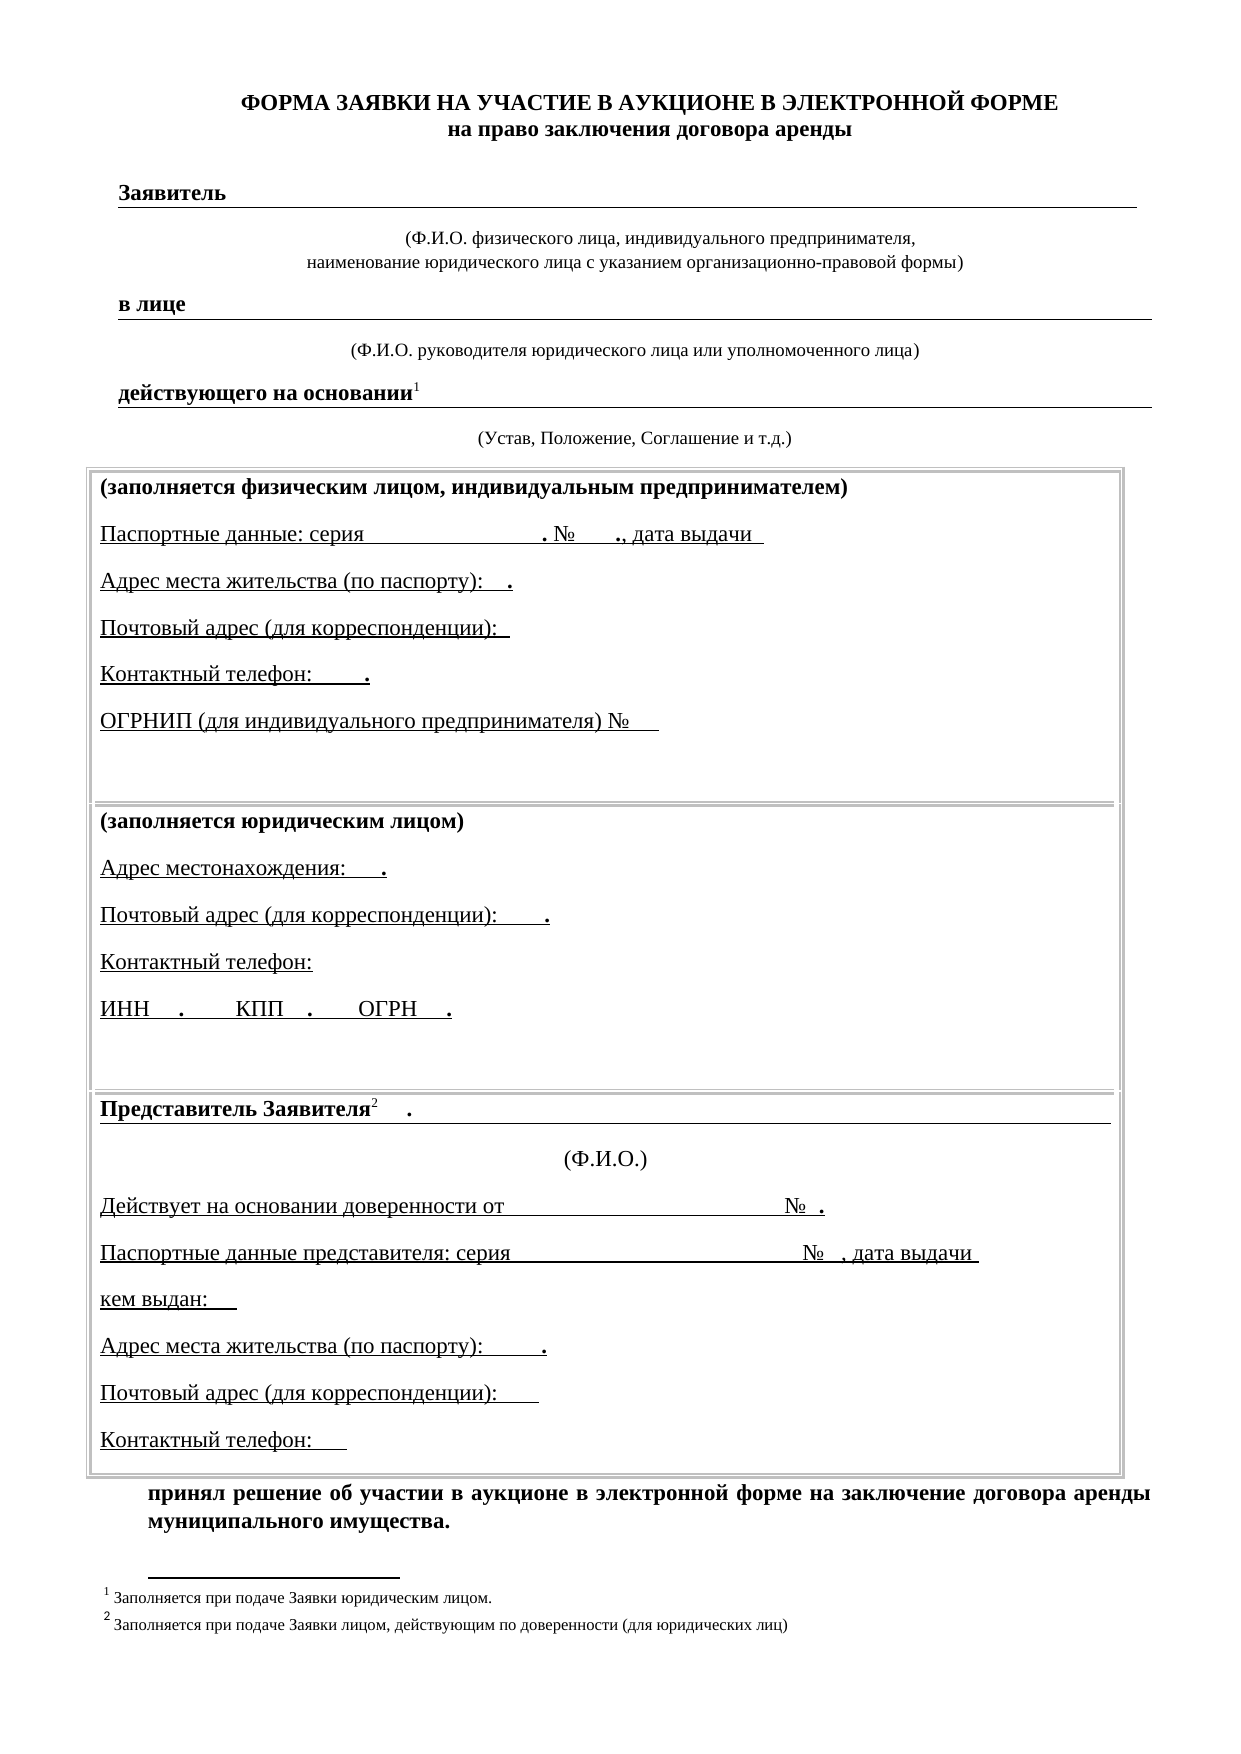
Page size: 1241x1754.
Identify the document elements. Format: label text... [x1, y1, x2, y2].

text (Устав, Положение, Соглашение и т.д.) [118, 427, 1152, 448]
text Заявитель [118, 179, 1137, 207]
text принял решение об участии в аукционе в электронной форме на заключение договора аренды муниципального имущества. [148, 1479, 1152, 1534]
text (Ф.И.О. физического лица, индивидуального предпринимателя, наименование юридического лица с указанием организационно-правовой формы) [118, 227, 1152, 272]
text ФОРМА ЗАЯВКИ НА УЧАСТИЕ В АУКЦИОНЕ В ЭЛЕКТРОННОЙ ФОРМЕ [148, 89, 1152, 115]
text действующего на основании [118, 378, 1152, 407]
text в лице [118, 290, 1152, 319]
text (Ф.И.О. руководителя юридического лица или уполномоченного лица) [118, 339, 1152, 360]
text на право заключения договора аренды [148, 115, 1152, 141]
table_cell Представитель Заявителя . (Ф.И.О.) Действует на основании доверенности от № . Паспортные данные представителя: серия № , дата выдачи кем выдан: Адрес места жительства (по паспорту): . Почтовый адрес (для корреспонденции): Контактный телефон: [89, 1089, 1122, 1473]
table_header (заполняется физическим лицом, индивидуальным предпринимателем) Паспортные данные: серия . № ., дата выдачи Адрес места жительства (по паспорту): . Почтовый адрес (для корреспонденции): Контактный телефон: . ОГРНИП (для индивидуального предпринимателя) № [92, 473, 1119, 801]
table_cell (заполняется юридическим лицом) Адрес местонахождения: . Почтовый адрес (для корреспонденции): . Контактный телефон: ИНН . КПП . ОГРН . [89, 801, 1122, 1088]
